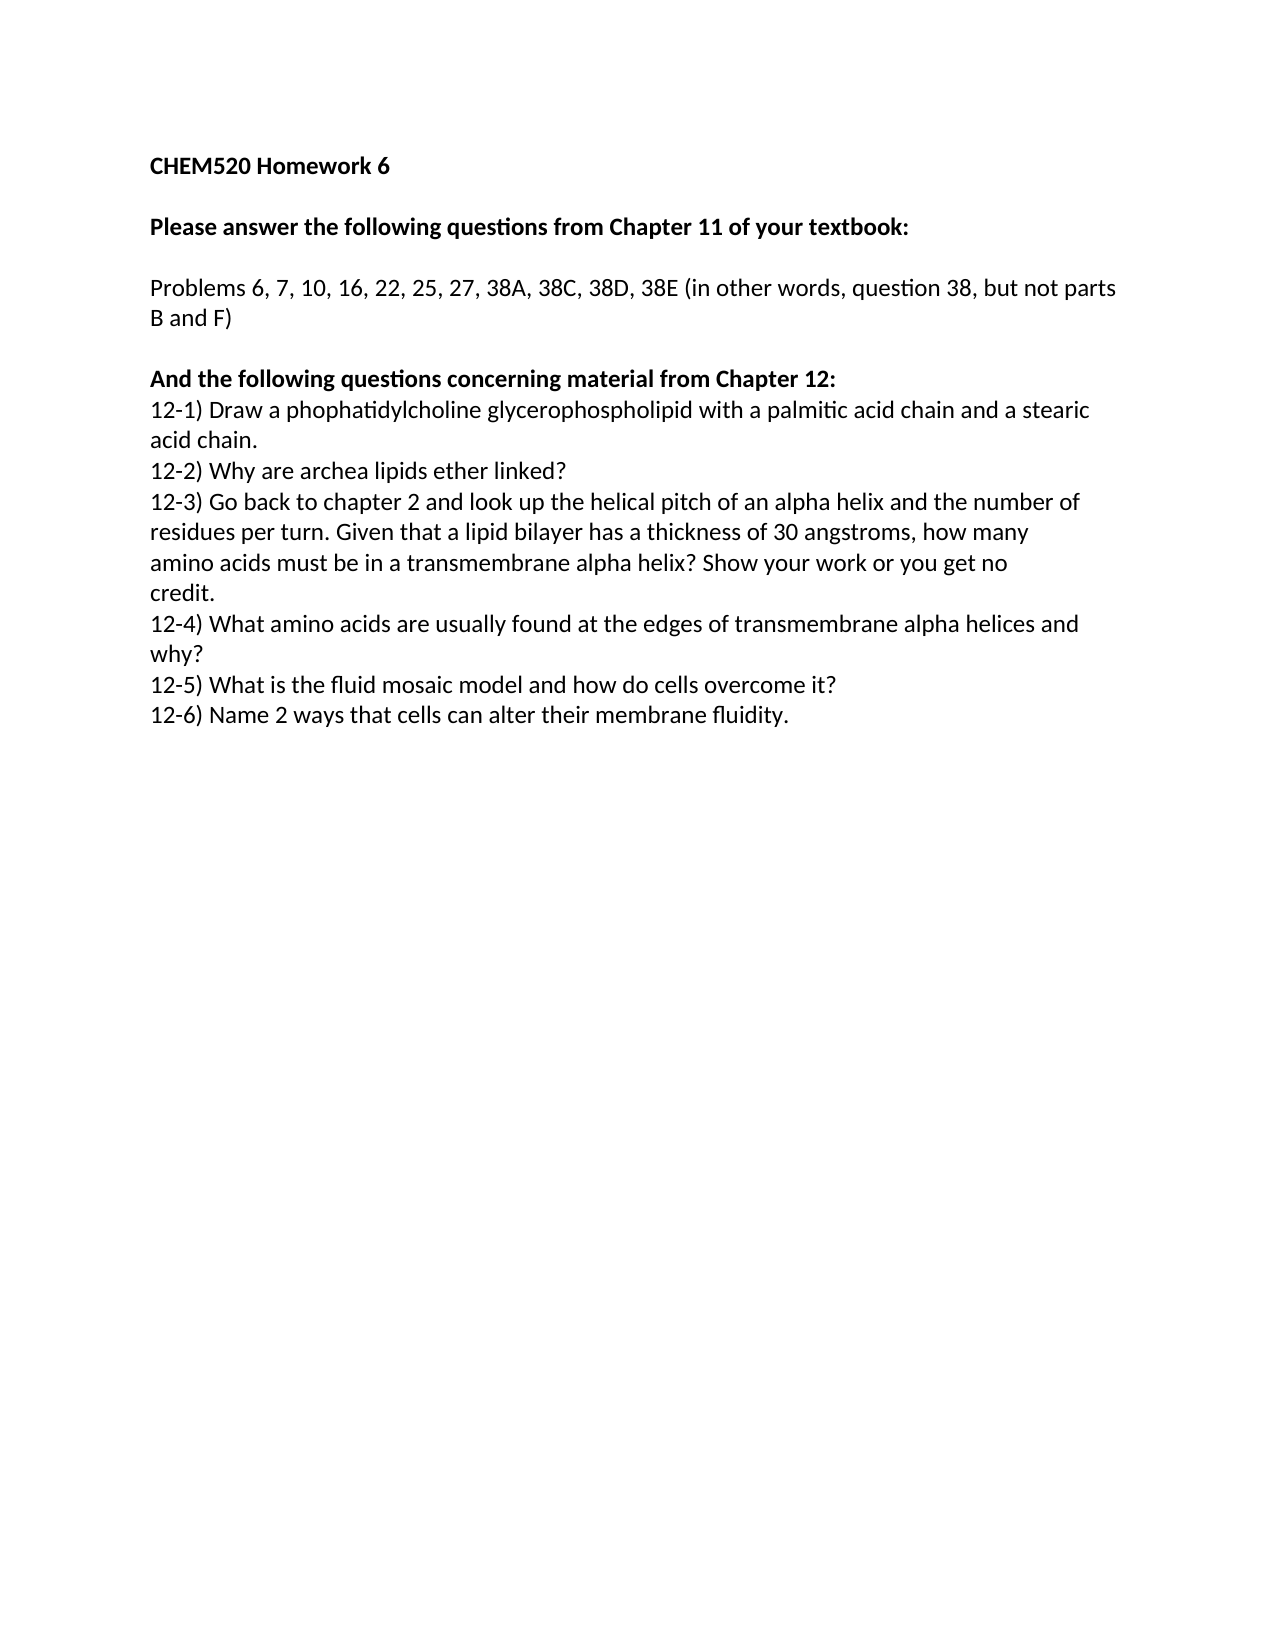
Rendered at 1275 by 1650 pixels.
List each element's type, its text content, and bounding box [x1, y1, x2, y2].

text And the following questions concerning material from Chapter 12: [150, 364, 1125, 394]
text CHEM520 Homework 6 [150, 150, 1125, 181]
text residues per turn. Given that a lipid bilayer has a thickness of 30 angstroms, how many [150, 516, 1125, 547]
text 12-4) What amino acids are usually found at the edges of transmembrane alpha helices and [150, 608, 1125, 638]
text 12-5) What is the fluid mosaic model and how do cells overcome it? [150, 669, 1125, 699]
text 12-1) Draw a phophatidylcholine glycerophospholipid with a palmitic acid chain and a stearic [150, 394, 1125, 425]
text why? [150, 638, 1125, 669]
text 12-2) Why are archea lipids ether linked? [150, 455, 1125, 486]
text 12-3) Go back to chapter 2 and look up the helical pitch of an alpha helix and the number of [150, 486, 1125, 516]
text amino acids must be in a transmembrane alpha helix? Show your work or you get no [150, 547, 1125, 577]
text Problems 6, 7, 10, 16, 22, 25, 27, 38A, 38C, 38D, 38E (in other words, question 38, but not parts B and F) [150, 272, 1125, 333]
text Please answer the following questions from Chapter 11 of your textbook: [150, 211, 1125, 242]
text 12-6) Name 2 ways that cells can alter their membrane fluidity. [150, 699, 1125, 730]
text acid chain. [150, 425, 1125, 455]
text credit. [150, 577, 1125, 608]
